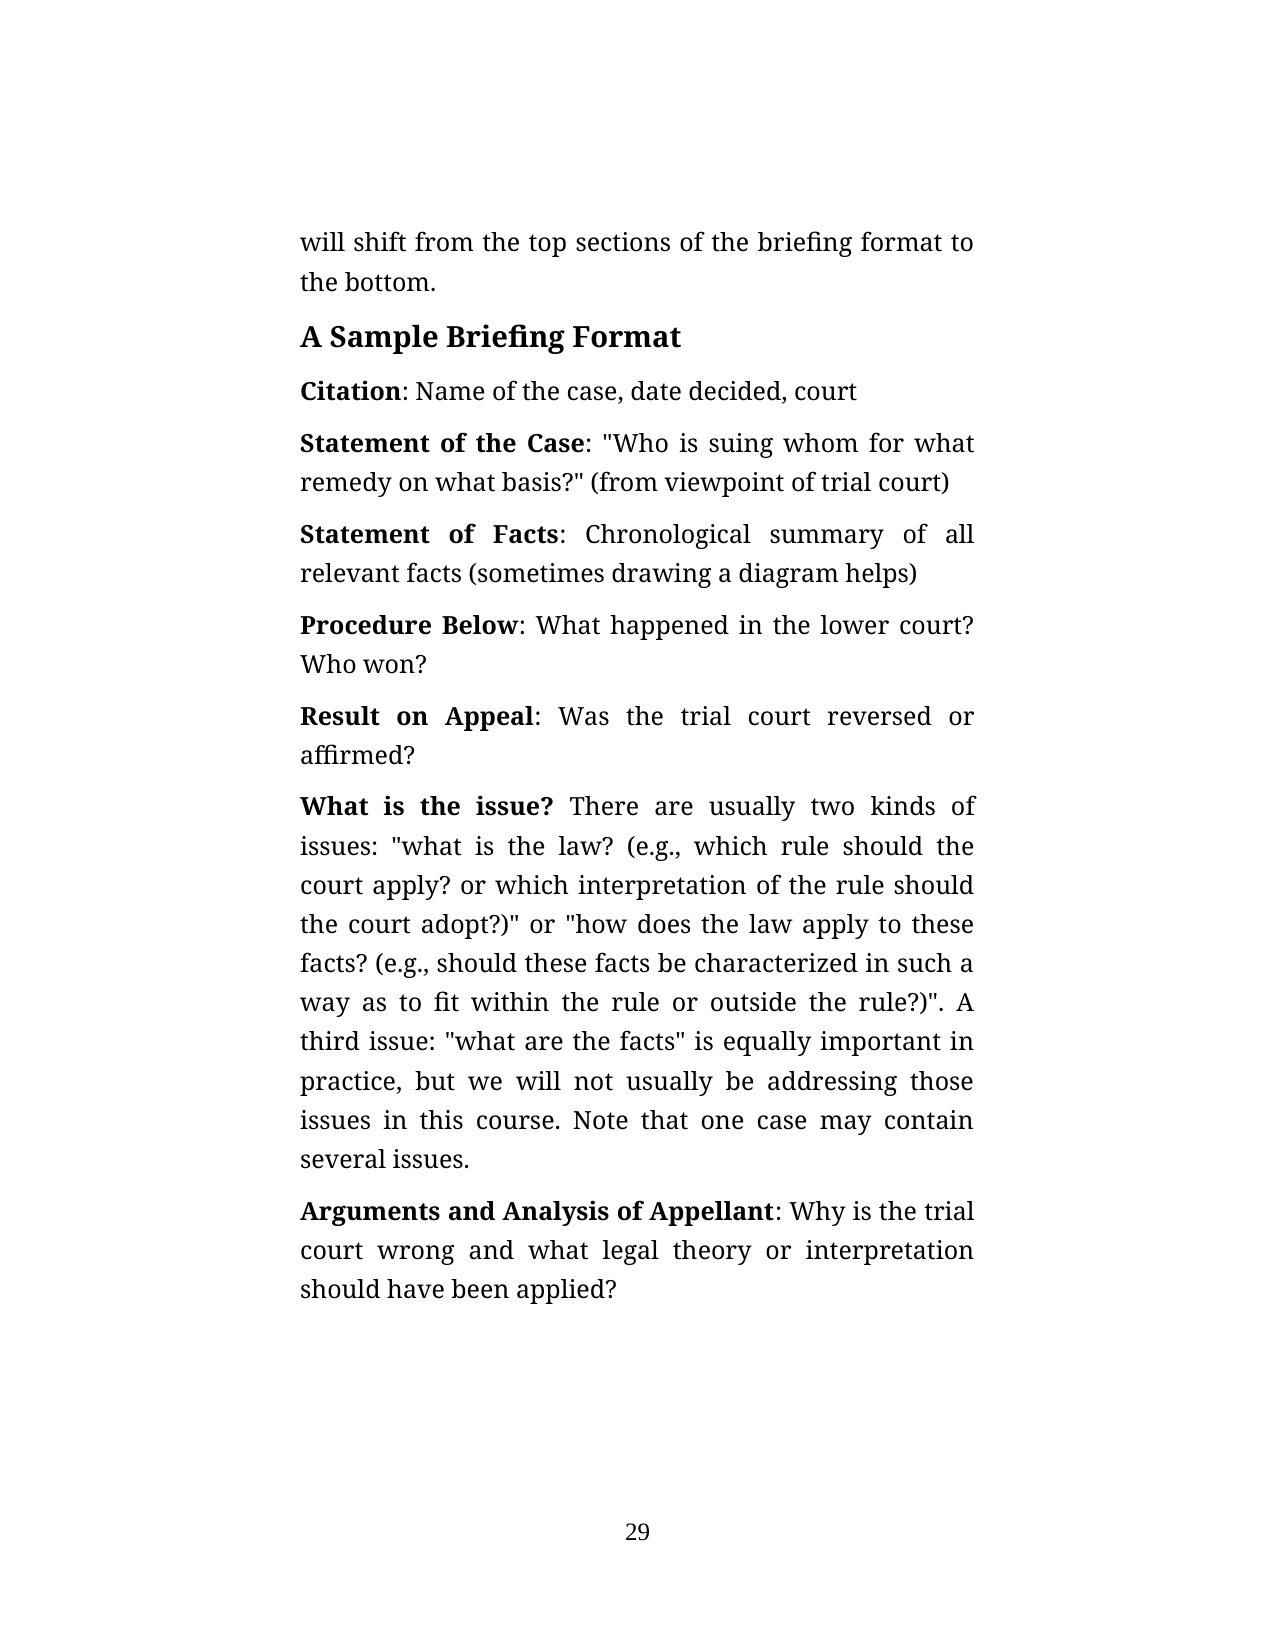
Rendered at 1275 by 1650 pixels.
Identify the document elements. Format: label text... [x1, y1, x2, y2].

subtitle A Sample Briefing Format [300, 316, 975, 356]
text Statement of Facts: Chronological summary of all relevant facts (sometimes drawing a diagram helps) [300, 516, 975, 590]
text Citation: Name of the case, date decided, court [300, 374, 975, 408]
text Procedure Below: What happened in the lower court? Who won? [300, 607, 975, 681]
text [300, 225, 975, 298]
text What is the issue? There are usually two kinds of issues: "what is the law? (e.g., which rule should the court apply? or which interpretation of the rule should the court adopt?)" or "how does the law apply to these facts? (e.g., should these facts be characterized in such a way as to fit within the rule or outside the rule?)". A third issue: "what are the facts" is equally important in practice, but we will not usually be addressing those issues in this course. Note that one case may contain several issues. [300, 789, 975, 1176]
text Statement of the Case: "Who is suing whom for what remedy on what basis?" (from viewpoint of trial court) [300, 426, 975, 499]
text Result on Appeal: Was the trial court reversed or affirmed? [300, 698, 975, 771]
text Arguments and Analysis of Appellant: Why is the trial court wrong and what legal theory or interpretation should have been applied? [300, 1193, 975, 1306]
